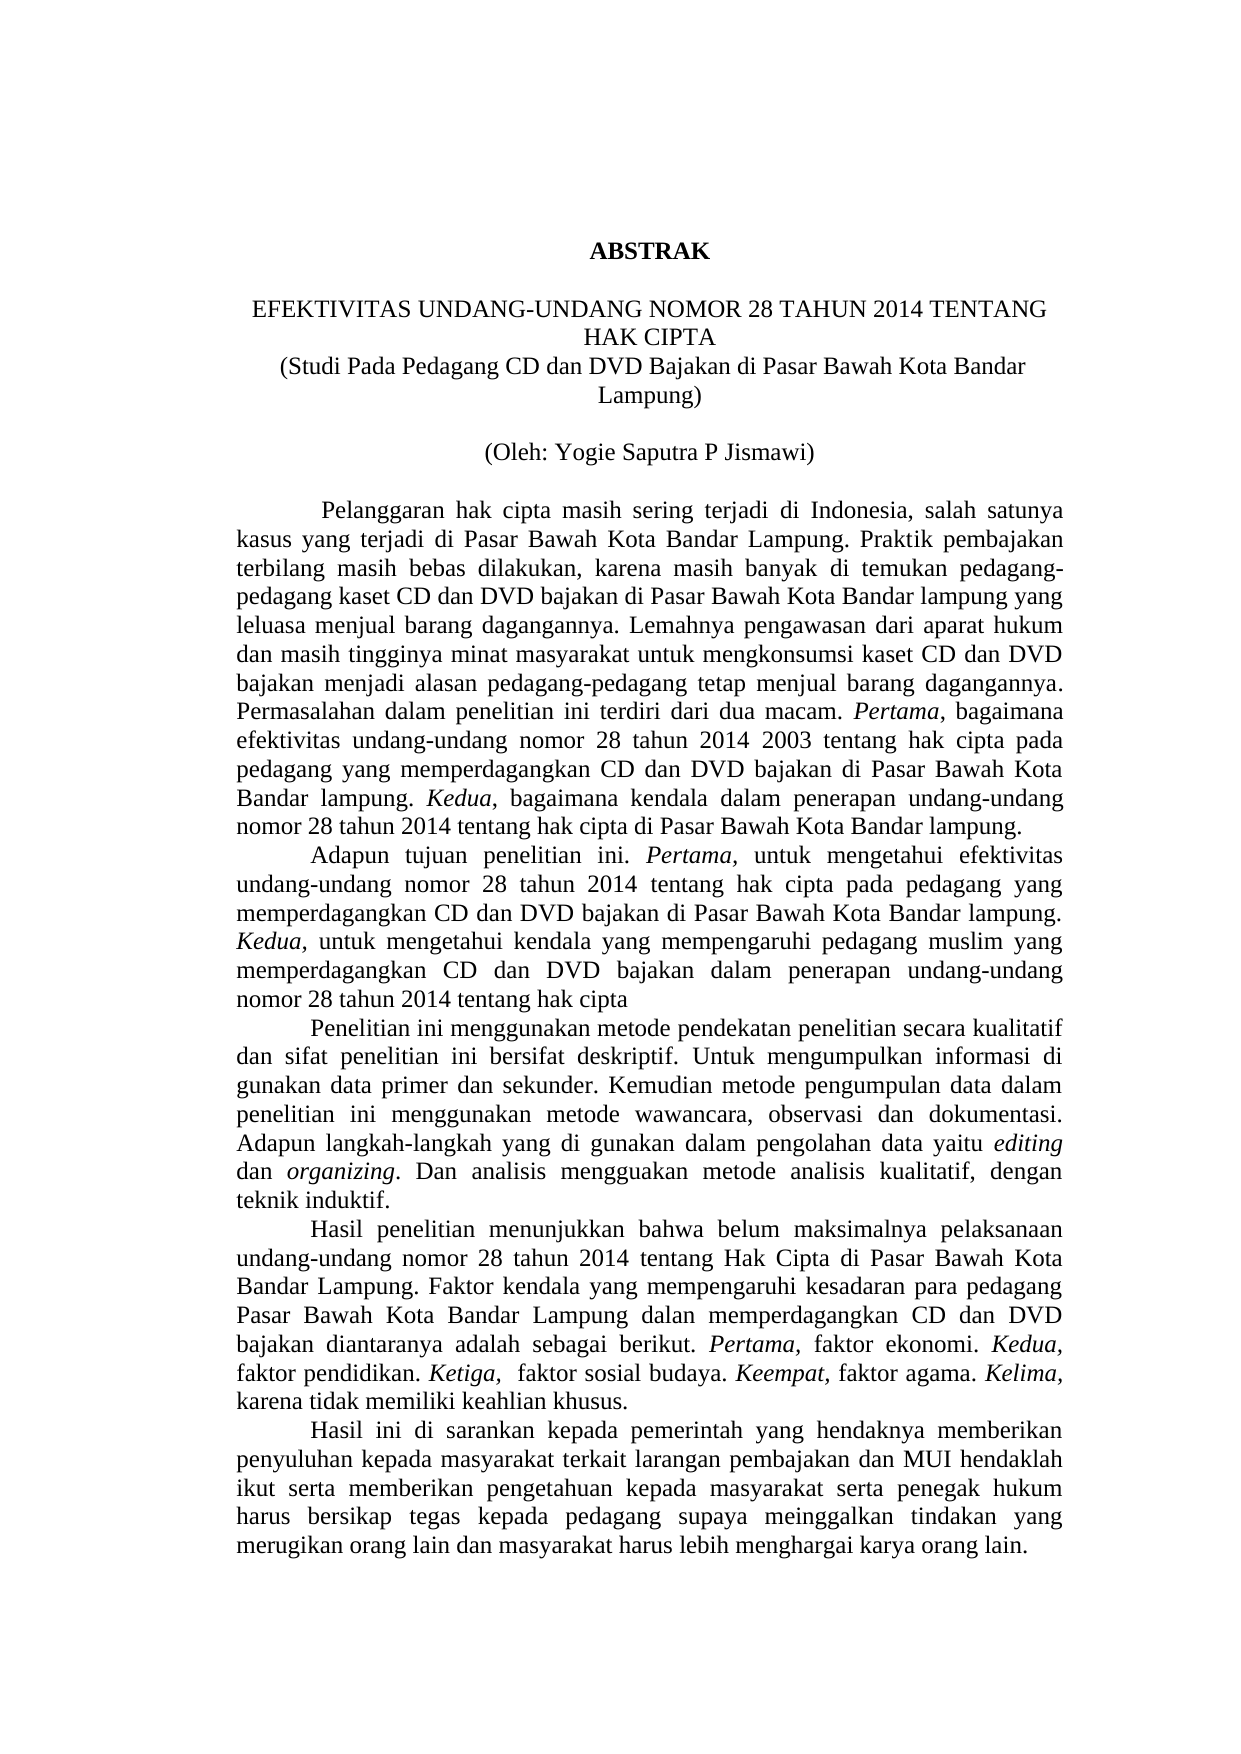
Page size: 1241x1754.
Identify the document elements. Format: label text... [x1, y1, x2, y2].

text Penelitian ini menggunakan metode pendekatan penelitian secara kualitatif dan sifat penelitian ini bersifat deskriptif. Untuk mengumpulkan informasi di gunakan data primer dan sekunder. Kemudian metode pengumpulan data dalam penelitian ini menggunakan metode wawancara, observasi dan dokumentasi. Adapun langkah-langkah yang di gunakan dalam pengolahan data yaitu editing dan organizing. Dan analisis mengguakan metode analisis kualitatif, dengan teknik induktif. [236, 1013, 1063, 1214]
text Hasil penelitian menunjukkan bahwa belum maksimalnya pelaksanaan undang-undang nomor 28 tahun 2014 tentang Hak Cipta di Pasar Bawah Kota Bandar Lampung. Faktor kendala yang mempengaruhi kesadaran para pedagang Pasar Bawah Kota Bandar Lampung dalan memperdagangkan CD dan DVD bajakan diantaranya adalah sebagai berikut. Pertama, faktor ekonomi. Kedua, faktor pendidikan. Ketiga, faktor sosial budaya. Keempat, faktor agama. Kelima, karena tidak memiliki keahlian khusus. [236, 1214, 1063, 1415]
text Pelanggaran hak cipta masih sering terjadi di Indonesia, salah satunya kasus yang terjadi di Pasar Bawah Kota Bandar Lampung. Praktik pembajakan terbilang masih bebas dilakukan, karena masih banyak di temukan pedagang-pedagang kaset CD dan DVD bajakan di Pasar Bawah Kota Bandar lampung yang leluasa menjual barang dagangannya. Lemahnya pengawasan dari aparat hukum dan masih tingginya minat masyarakat untuk mengkonsumsi kaset CD dan DVD bajakan menjadi alasan pedagang-pedagang tetap menjual barang dagangannya. Permasalahan dalam penelitian ini terdiri dari dua macam. Pertama, bagaimana efektivitas undang-undang nomor 28 tahun 2014 2003 tentang hak cipta pada pedagang yang memperdagangkan CD dan DVD bajakan di Pasar Bawah Kota Bandar lampung. Kedua, bagaimana kendala dalam penerapan undang-undang nomor 28 tahun 2014 tentang hak cipta di Pasar Bawah Kota Bandar lampung. [236, 495, 1064, 840]
text Adapun tujuan penelitian ini. Pertama, untuk mengetahui efektivitas undang-undang nomor 28 tahun 2014 tentang hak cipta pada pedagang yang memperdagangkan CD dan DVD bajakan di Pasar Bawah Kota Bandar lampung. Kedua, untuk mengetahui kendala yang mempengaruhi pedagang muslim yang memperdagangkan CD dan DVD bajakan dalam penerapan undang-undang nomor 28 tahun 2014 tentang hak cipta [236, 840, 1063, 1013]
text (Oleh: Yogie Saputra P Jismawi) [236, 437, 1063, 466]
text Hasil ini di sarankan kepada pemerintah yang hendaknya memberikan penyuluhan kepada masyarakat terkait larangan pembajakan dan MUI hendaklah ikut serta memberikan pengetahuan kepada masyarakat serta penegak hukum harus bersikap tegas kepada pedagang supaya meinggalkan tindakan yang merugikan orang lain dan masyarakat harus lebih menghargai karya orang lain. [236, 1415, 1063, 1559]
text (Studi Pada Pedagang CD dan DVD Bajakan di Pasar Bawah Kota Bandar Lampung) [236, 351, 1063, 409]
text EFEKTIVITAS UNDANG-UNDANG NOMOR 28 TAHUN 2014 TENTANG HAK CIPTA [236, 294, 1063, 351]
text ABSTRAK [236, 236, 1063, 265]
